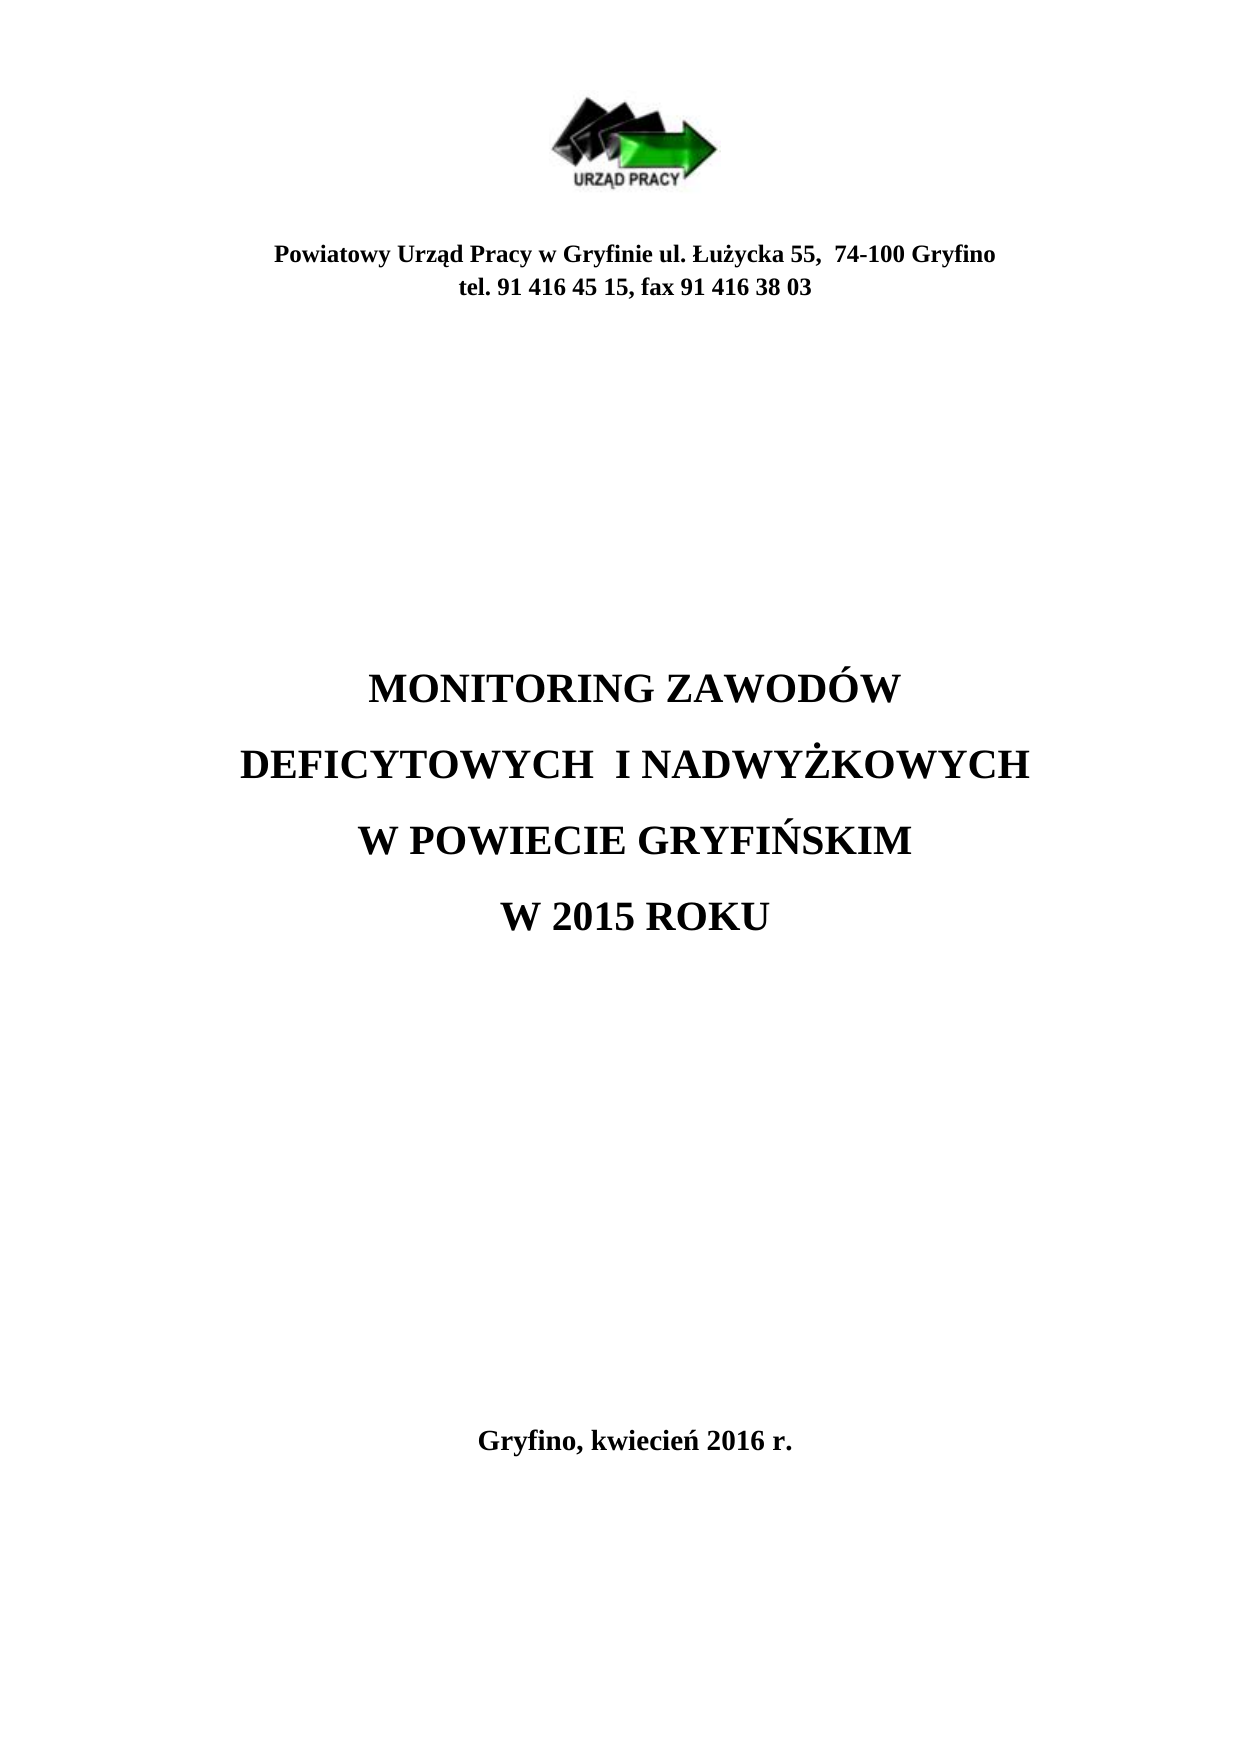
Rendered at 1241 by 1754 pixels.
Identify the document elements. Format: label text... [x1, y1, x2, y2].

text tel. 91 416 45 15, fax 91 416 38 03 [118, 272, 1152, 301]
text Gryfino, kwiecień 2016 r. [118, 1423, 1152, 1457]
text MONITORING ZAWODÓW [118, 664, 1152, 712]
text W POWIECIE GRYFIŃSKIM [118, 816, 1152, 864]
picture [548, 90, 721, 202]
text W 2015 ROKU [118, 892, 1152, 939]
text DEFICYTOWYCH I NADWYŻKOWYCH [118, 740, 1152, 788]
text Powiatowy Urząd Pracy w Gryfinie ul. Łużycka 55, 74-100 Gryfino [118, 239, 1152, 268]
